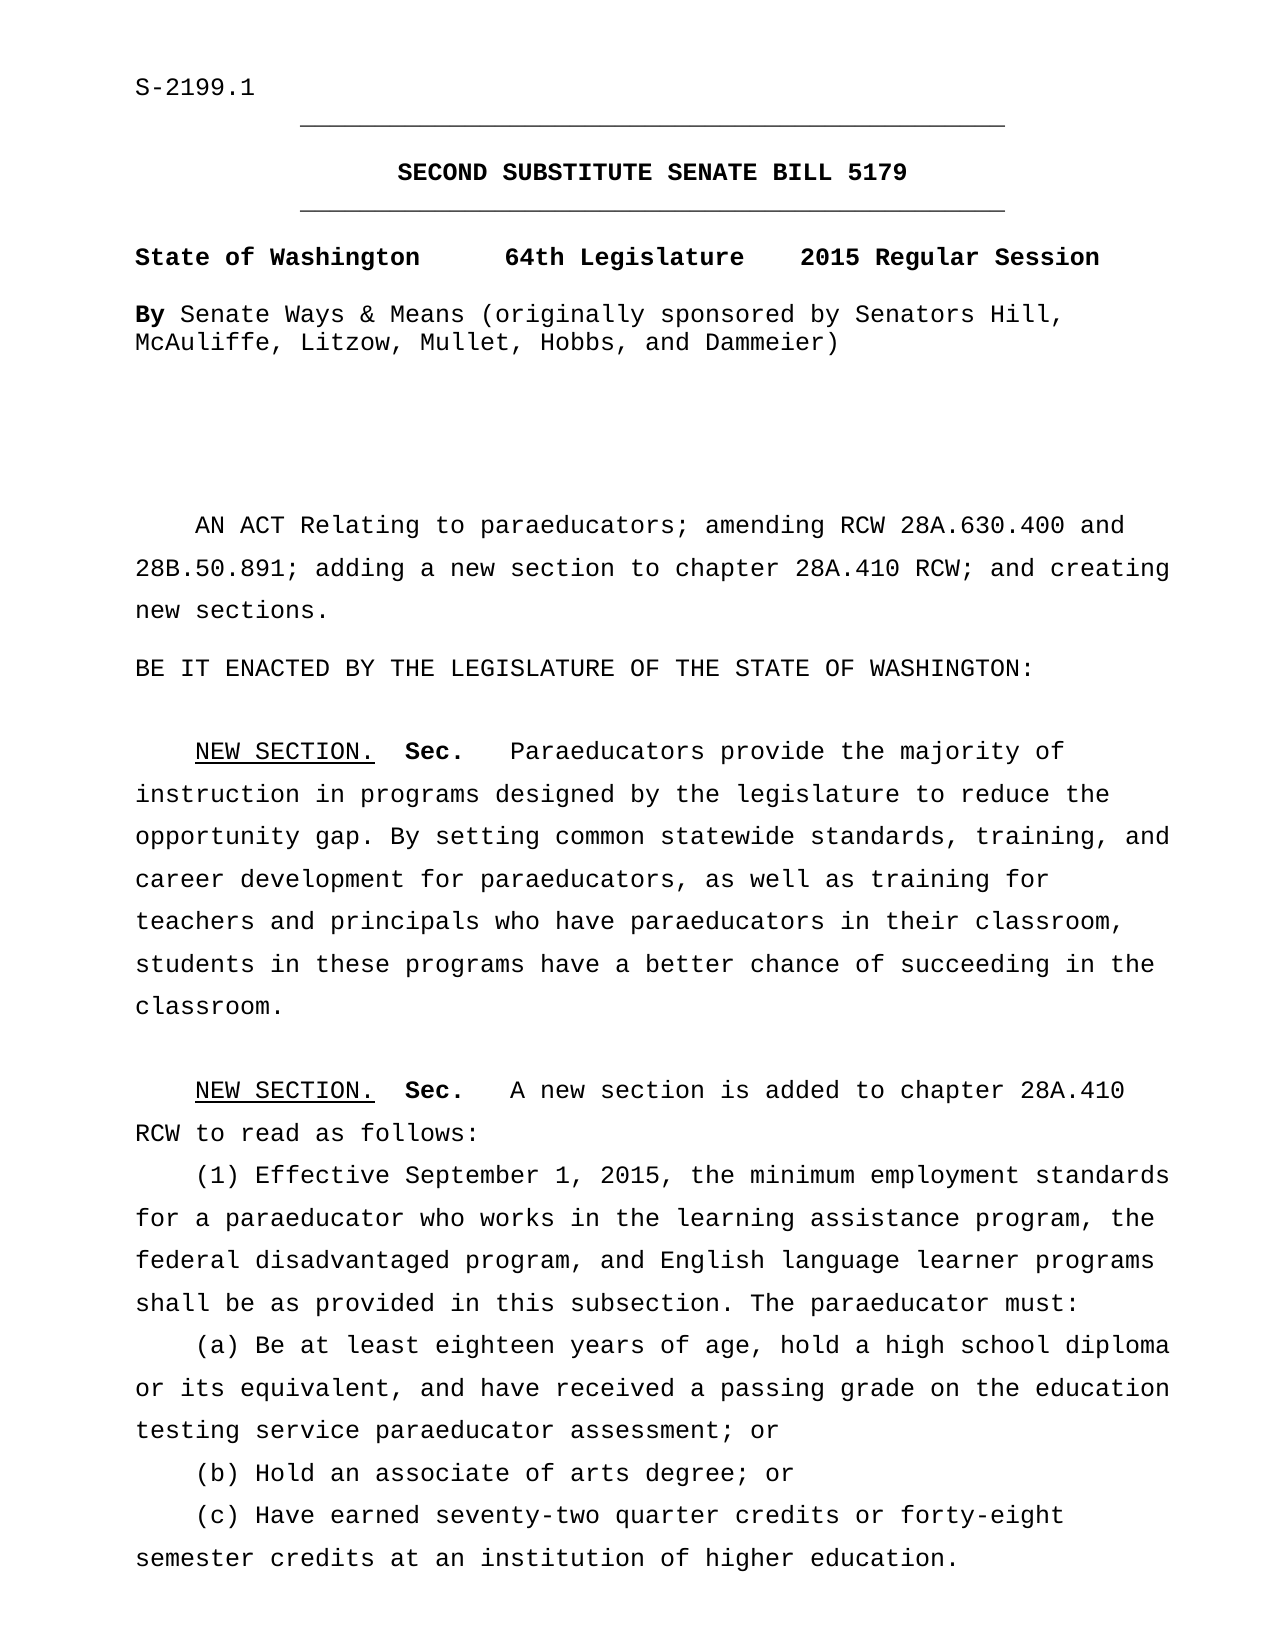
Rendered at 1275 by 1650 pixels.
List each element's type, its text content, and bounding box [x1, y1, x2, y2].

text BE IT ENACTED BY THE LEGISLATURE OF THE STATE OF WASHINGTON: [135, 656, 1170, 684]
text _______________________________________________ [135, 188, 1170, 217]
text (1) Effective September 1, 2015, the minimum employment standards for a paraeducator who works in the learning assistance program, the federal disadvantaged program, and English language learner programs shall be as provided in this subsection. The paraeducator must: [135, 1150, 1170, 1320]
text (b) Hold an associate of arts degree; or [135, 1447, 1170, 1490]
text By Senate Ways & Means (originally sponsored by Senators Hill, McAuliffe, Litzow, Mullet, Hobbs, and Dammeier) [135, 302, 1170, 358]
text State of Washington 64th Legislature 2015 Regular Session [135, 245, 1170, 273]
text AN ACT Relating to paraeducators; amending RCW 28A.630.400 and 28B.50.891; adding a new section to chapter 28A.410 RCW; and creating new sections. [135, 500, 1170, 627]
text _______________________________________________ [135, 103, 1170, 132]
text (a) Be at least eighteen years of age, hold a high school diploma or its equivalent, and have received a passing grade on the education testing service paraeducator assessment; or [135, 1320, 1170, 1447]
text SECOND SUBSTITUTE SENATE BILL 5179 [135, 160, 1170, 188]
text NEW SECTION. Sec. A new section is added to chapter 28A.410 RCW to read as follows: [135, 1065, 1170, 1150]
text NEW SECTION. Sec. Paraeducators provide the majority of instruction in programs designed by the legislature to reduce the opportunity gap. By setting common statewide standards, training, and career development for paraeducators, as well as training for teachers and principals who have paraeducators in their classroom, students in these programs have a better chance of succeeding in the classroom. [135, 726, 1170, 1023]
text S-2199.1 [135, 75, 1170, 103]
text (c) Have earned seventy-two quarter credits or forty-eight semester credits at an institution of higher education. [135, 1490, 1170, 1575]
